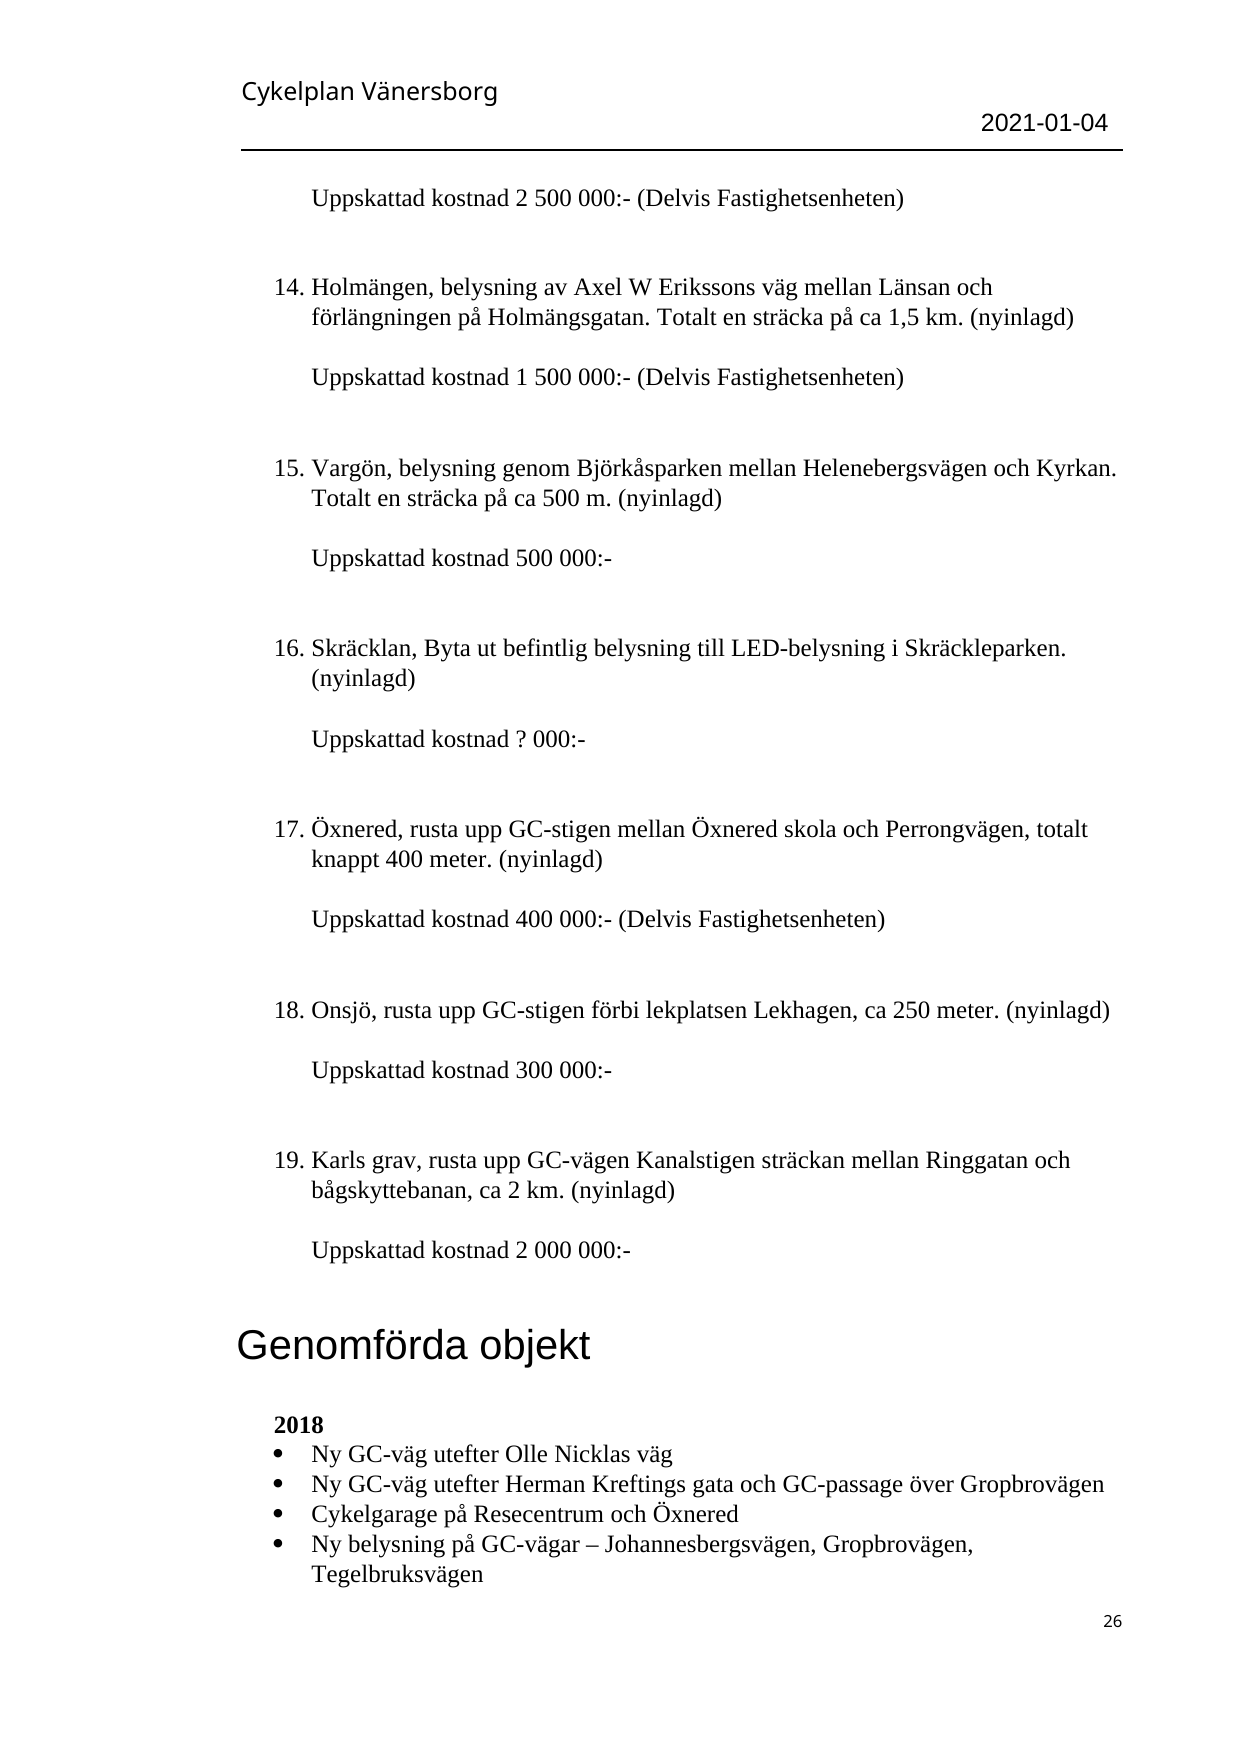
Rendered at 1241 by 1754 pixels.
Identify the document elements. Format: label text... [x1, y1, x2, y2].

list Uppskattad kostnad 2 000 000:- [311, 1236, 1122, 1264]
list Uppskattad kostnad 500 000:- [311, 543, 1122, 572]
list Uppskattad kostnad 300 000:- [311, 1055, 1122, 1084]
list Ny GC-väg utefter Herman Kreftings gata och GC-passage över Gropbrovägen [274, 1469, 1122, 1497]
list Karls grav, rusta upp GC-vägen Kanalstigen sträckan mellan Ringgatan och bågskyttebanan, ca 2 km. (nyinlagd) [274, 1145, 1122, 1204]
subtitle Genomförda objekt [236, 1321, 1122, 1369]
text 2018 [274, 1410, 1122, 1439]
list Uppskattad kostnad 400 000:- (Delvis Fastighetsenheten) [311, 904, 1122, 933]
list Ny belysning på GC-vägar – Johannesbergsvägen, Gropbrovägen, Tegelbruksvägen [274, 1529, 1122, 1588]
list Öxnered, rusta upp GC-stigen mellan Öxnered skola och Perrongvägen, totalt knappt 400 meter. (nyinlagd) [274, 814, 1122, 873]
list Vargön, belysning genom Björkåsparken mellan Helenebergsvägen och Kyrkan. Totalt en sträcka på ca 500 m. (nyinlagd) [274, 453, 1122, 512]
list Ny GC-väg utefter Olle Nicklas väg [274, 1439, 1122, 1467]
list Cykelgarage på Resecentrum och Öxnered [274, 1499, 1122, 1528]
list Onsjö, rusta upp GC-stigen förbi lekplatsen Lekhagen, ca 250 meter. (nyinlagd) [274, 995, 1122, 1023]
list Holmängen, belysning av Axel W Erikssons väg mellan Länsan och förlängningen på Holmängsgatan. Totalt en sträcka på ca 1,5 km. (nyinlagd) [274, 272, 1122, 331]
list Uppskattad kostnad 1 500 000:- (Delvis Fastighetsenheten) [311, 362, 1122, 391]
list Uppskattad kostnad ? 000:- [311, 724, 1122, 752]
list Uppskattad kostnad 2 500 000:- (Delvis Fastighetsenheten) [311, 183, 1122, 212]
list Skräcklan, Byta ut befintlig belysning till LED-belysning i Skräckleparken. (nyinlagd) [274, 633, 1122, 692]
